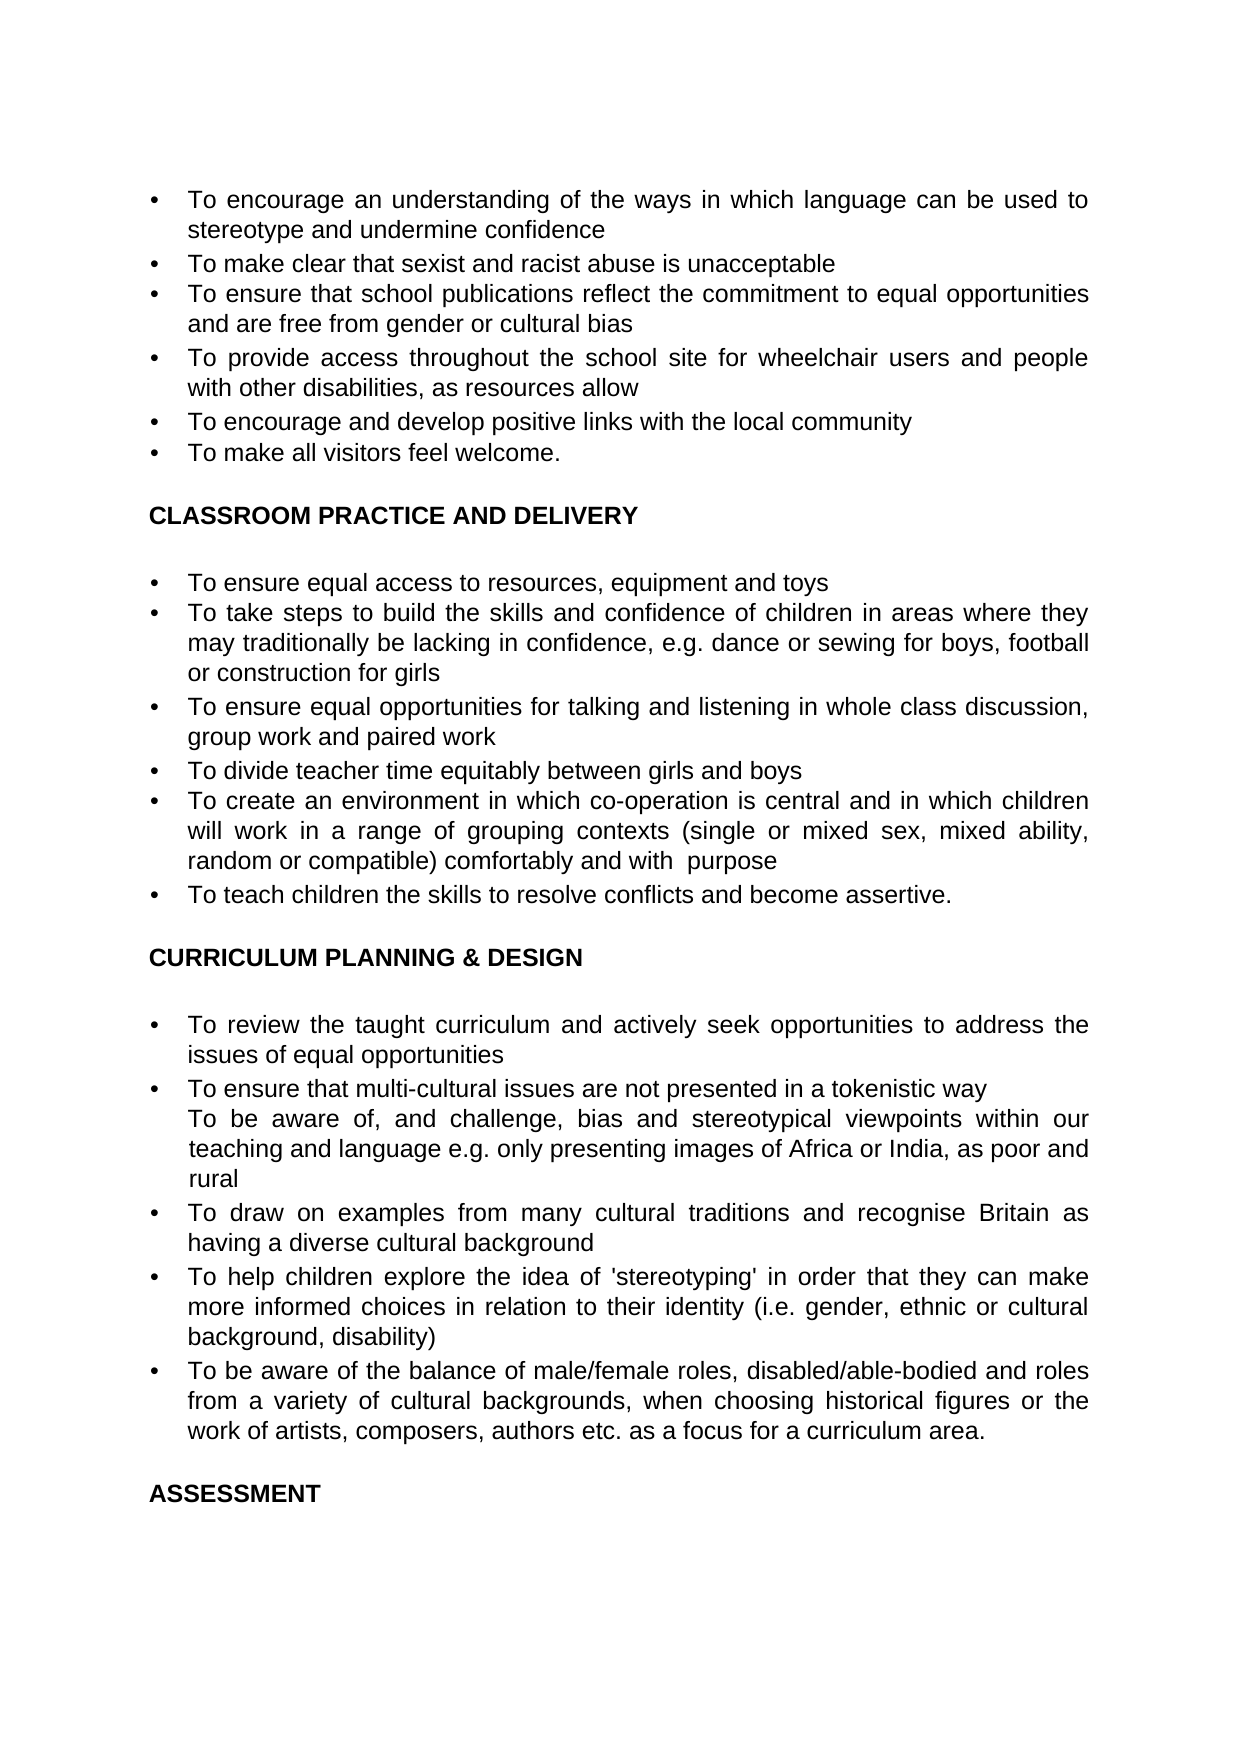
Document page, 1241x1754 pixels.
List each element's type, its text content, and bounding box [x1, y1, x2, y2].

list To provide access throughout the school site for wheelchair users and people with other disabilities, as resources allow [150, 343, 1091, 402]
list To take steps to build the skills and confidence of children in areas where they may traditionally be lacking in confidence, e.g. dance or sewing for boys, football or construction for girls [150, 598, 1091, 686]
list To ensure equal access to resources, equipment and toys [150, 567, 1091, 596]
subtitle CLASSROOM PRACTICE AND DELIVERY [148, 501, 1089, 530]
subtitle CURRICULUM PLANNING & DESIGN [148, 943, 1089, 972]
list To be aware of the balance of male/female roles, disabled/able-bodied and roles from a variety of cultural backgrounds, when choosing historical figures or the work of artists, composers, authors etc. as a focus for a curriculum area. [150, 1356, 1091, 1444]
text To be aware of, and challenge, bias and stereotypical viewpoints within our teaching and language e.g. only presenting images of Africa or India, as poor and rural [187, 1104, 1091, 1193]
list To ensure that multi-cultural issues are not presented in a tokenistic way [150, 1074, 1091, 1103]
list To create an environment in which co-operation is central and in which children will work in a range of grouping contexts (single or mixed sex, mixed ability, random or compatible) comfortably and with purpose [150, 786, 1091, 875]
list To make all visitors feel welcome. [150, 438, 1091, 466]
list To draw on examples from many cultural traditions and recognise Britain as having a diverse cultural background [150, 1198, 1091, 1257]
subtitle ASSESSMENT [148, 1479, 1089, 1508]
list To help children explore the idea of 'stereotyping' in order that they can make more informed choices in relation to their identity (i.e. gender, ethnic or cultural background, disability) [150, 1262, 1091, 1351]
list To encourage and develop positive links with the local community [150, 407, 1091, 436]
list To review the taught curriculum and actively seek opportunities to address the issues of equal opportunities [150, 1010, 1091, 1068]
list To encourage an understanding of the ways in which language can be used to stereotype and undermine confidence [150, 185, 1091, 244]
list To divide teacher time equitably between girls and boys [150, 756, 1091, 784]
list To ensure that school publications reflect the commitment to equal opportunities and are free from gender or cultural bias [150, 279, 1091, 338]
list To teach children the skills to resolve conflicts and become assertive. [150, 880, 1091, 909]
list To ensure equal opportunities for talking and listening in whole class discussion, group work and paired work [150, 692, 1091, 750]
list To make clear that sexist and racist abuse is unacceptable [150, 249, 1091, 278]
